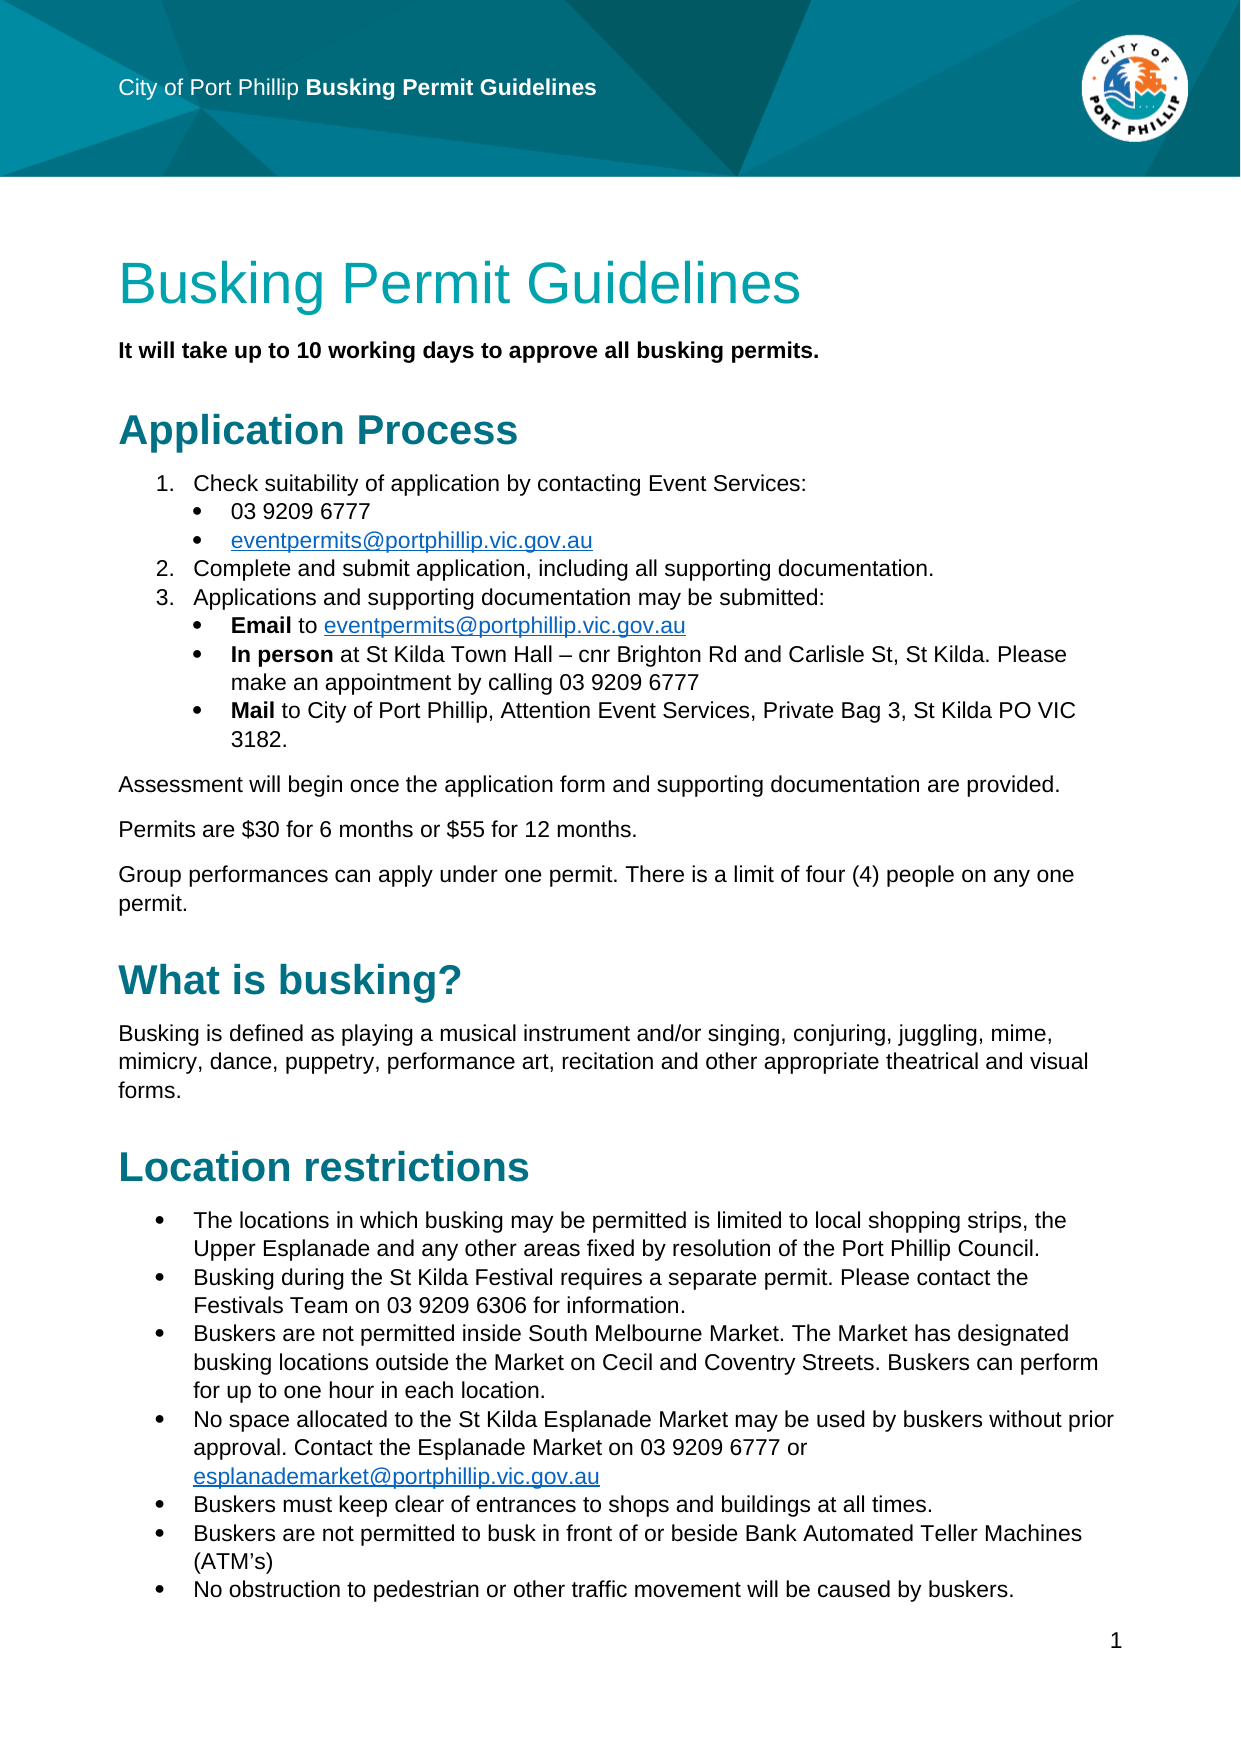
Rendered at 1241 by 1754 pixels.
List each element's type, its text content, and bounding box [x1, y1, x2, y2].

subtitle Application Process [118, 406, 1122, 454]
subtitle What is busking? [118, 956, 1122, 1003]
list Email to eventpermits@portphillip.vic.gov.au [193, 612, 1122, 638]
list eventpermits@portphillip.vic.gov.au [193, 527, 1122, 553]
list Buskers are not permitted to busk in front of or beside Bank Automated Teller Machines (ATM’s) [156, 1519, 1122, 1574]
list Mail to City of Port Phillip, Attention Event Services, Private Bag 3, St Kilda PO VIC 3182. [193, 697, 1122, 752]
list Check suitability of application by contacting Event Services: [156, 470, 1122, 496]
picture [0, 0, 1241, 177]
list Buskers are not permitted inside South Melbourne Market. The Market has designated busking locations outside the Market on Cecil and Coventry Streets. Buskers can perform for up to one hour in each location. [156, 1320, 1122, 1404]
text Assessment will begin once the application form and supporting documentation are provided. [118, 771, 1122, 797]
list Busking during the St Kilda Festival requires a separate permit. Please contact the Festivals Team on 03 9209 6306 for information. [156, 1263, 1122, 1318]
list No space allocated to the St Kilda Esplanade Market may be used by buskers without prior approval. Contact the Esplanade Market on 03 9209 6777 or esplanademarket@portphillip.vic.gov.au [156, 1406, 1122, 1489]
text It will take up to 10 working days to approve all busking permits. [118, 337, 1122, 363]
list In person at St Kilda Town Hall – cnr Brighton Rd and Carlisle St, St Kilda. Please make an appointment by calling 03 9209 6777 [193, 641, 1122, 695]
text Permits are $30 for 6 months or $55 for 12 months. [118, 816, 1122, 842]
list Buskers must keep clear of entrances to shops and buildings at all times. [156, 1491, 1122, 1517]
list 03 9209 6777 [193, 498, 1122, 525]
list Complete and submit application, including all supporting documentation. [156, 555, 1122, 582]
subtitle Location restrictions [118, 1142, 1122, 1190]
subtitle Busking Permit Guidelines [118, 249, 1122, 316]
list The locations in which busking may be permitted is limited to local shopping strips, the Upper Esplanade and any other areas fixed by resolution of the Port Phillip Council. [156, 1207, 1122, 1261]
text Group performances can apply under one permit. There is a limit of four (4) people on any one permit. [118, 861, 1122, 916]
text Busking is defined as playing a musical instrument and/or singing, conjuring, juggling, mime, mimicry, dance, puppetry, performance art, recitation and other appropriate theatrical and visual forms. [118, 1020, 1122, 1103]
list Applications and supporting documentation may be submitted: [156, 584, 1122, 610]
list No obstruction to pedestrian or other traffic movement will be caused by buskers. [156, 1576, 1122, 1603]
